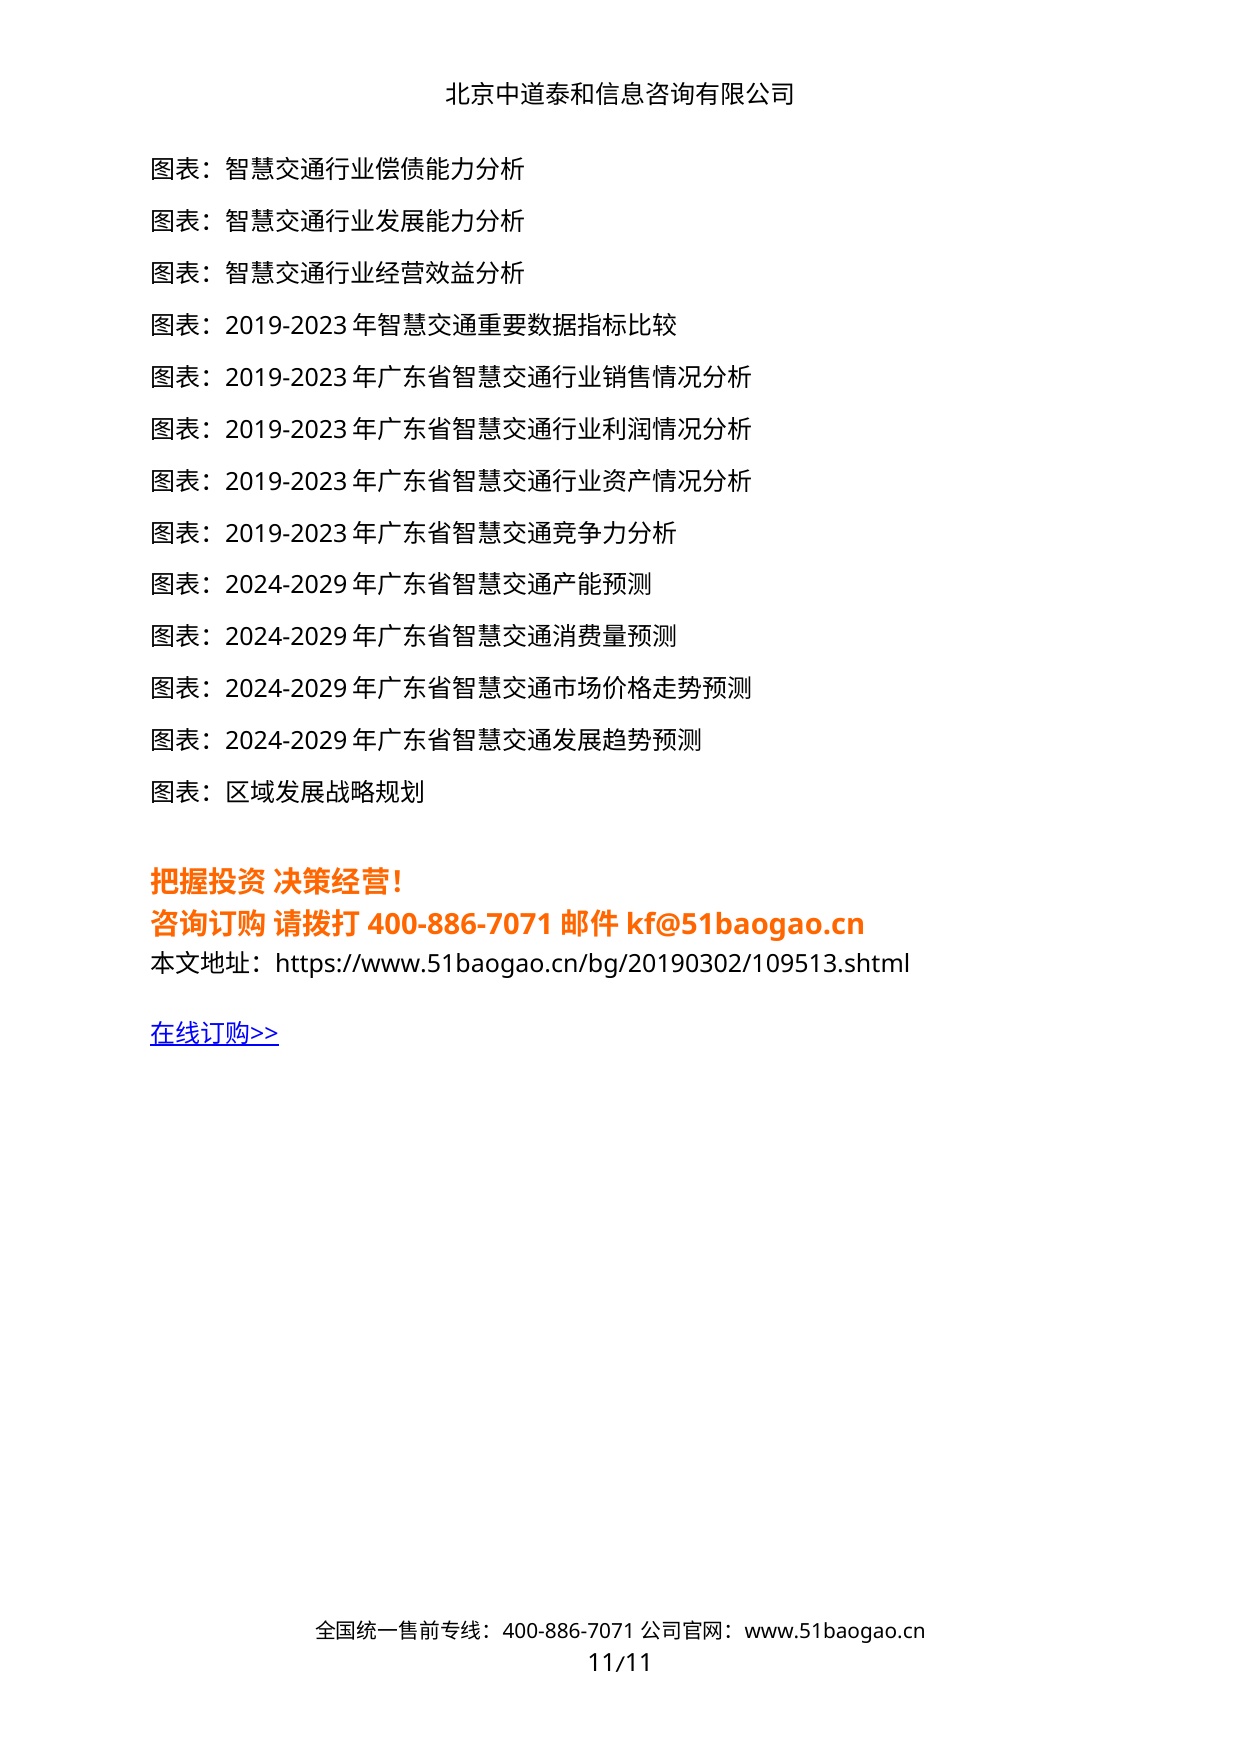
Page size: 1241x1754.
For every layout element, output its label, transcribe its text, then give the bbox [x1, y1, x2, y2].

text 图表：2019-2023年广东省智慧交通行业资产情况分析 [150, 461, 1090, 497]
text 图表：2024-2029年广东省智慧交通消费量预测 [150, 617, 1090, 653]
text 图表：区域发展战略规划 [150, 772, 1090, 809]
text 图表：智慧交通行业发展能力分析 [150, 202, 1090, 238]
text 在线订购>> [150, 979, 1090, 1050]
text 把握投资 决策经营！咨询订购 请拨打 400-886-7071 邮件 kf@51baogao.cn本文地址：https://www.51baogao.cn/bg/20190302/109513.shtml [150, 824, 1090, 979]
text 图表：2024-2029年广东省智慧交通产能预测 [150, 565, 1090, 601]
text 图表：智慧交通行业经营效益分析 [150, 254, 1090, 290]
text 图表：2019-2023年广东省智慧交通竞争力分析 [150, 513, 1090, 549]
text 图表：2019-2023年广东省智慧交通行业利润情况分析 [150, 409, 1090, 446]
text 图表：2019-2023年广东省智慧交通行业销售情况分析 [150, 357, 1090, 394]
text 图表：2019-2023年智慧交通重要数据指标比较 [150, 306, 1090, 342]
text 图表：2024-2029年广东省智慧交通发展趋势预测 [150, 721, 1090, 757]
text 图表：智慧交通行业偿债能力分析 [150, 150, 1090, 186]
text 图表：2024-2029年广东省智慧交通市场价格走势预测 [150, 669, 1090, 705]
